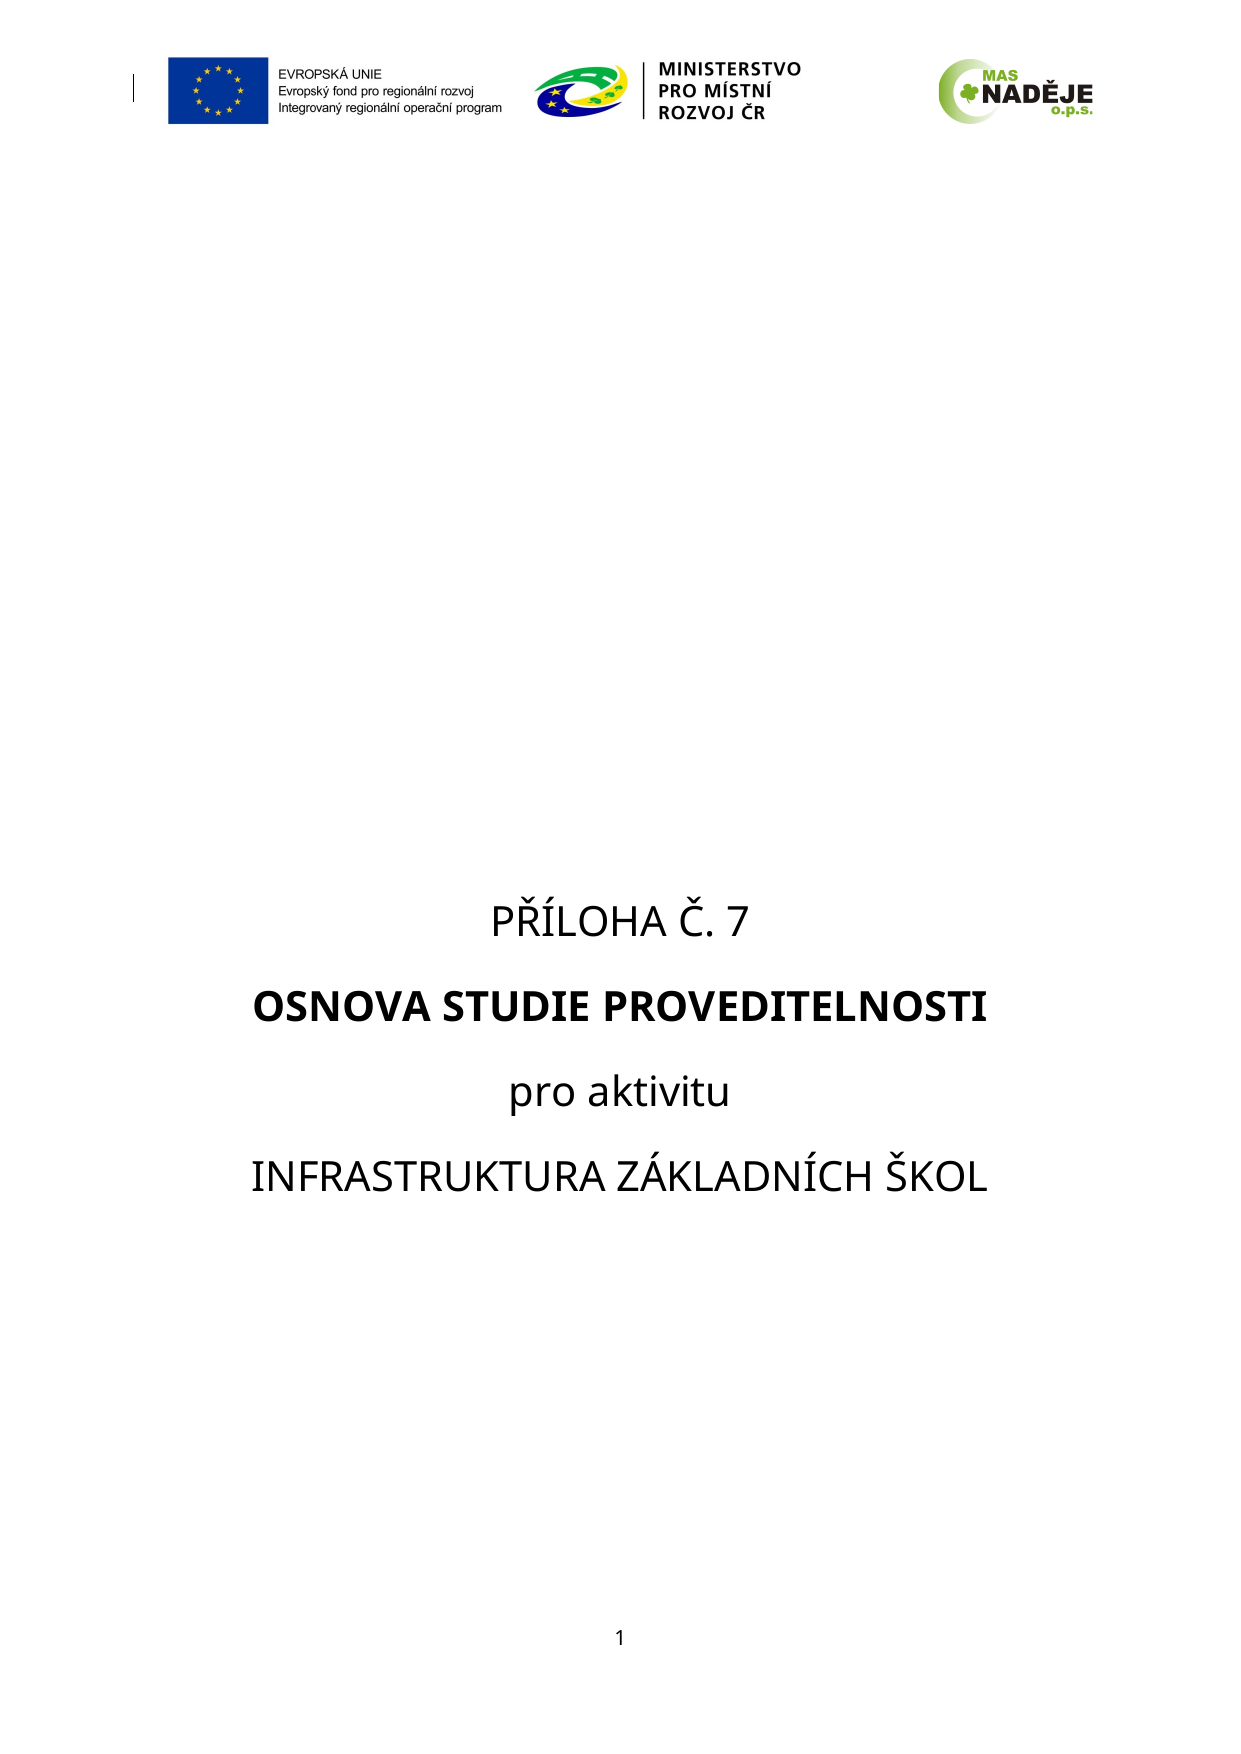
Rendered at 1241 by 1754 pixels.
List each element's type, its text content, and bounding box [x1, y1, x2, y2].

picture [146, 34, 822, 146]
picture [938, 59, 1093, 124]
text Osnova studie proveditelnosti pro aktivitu Infrastruktura ZÁKLADNÍCH ŠKOL [148, 977, 1093, 1204]
text PŘÍLOHA Č. 7 [148, 892, 1093, 949]
